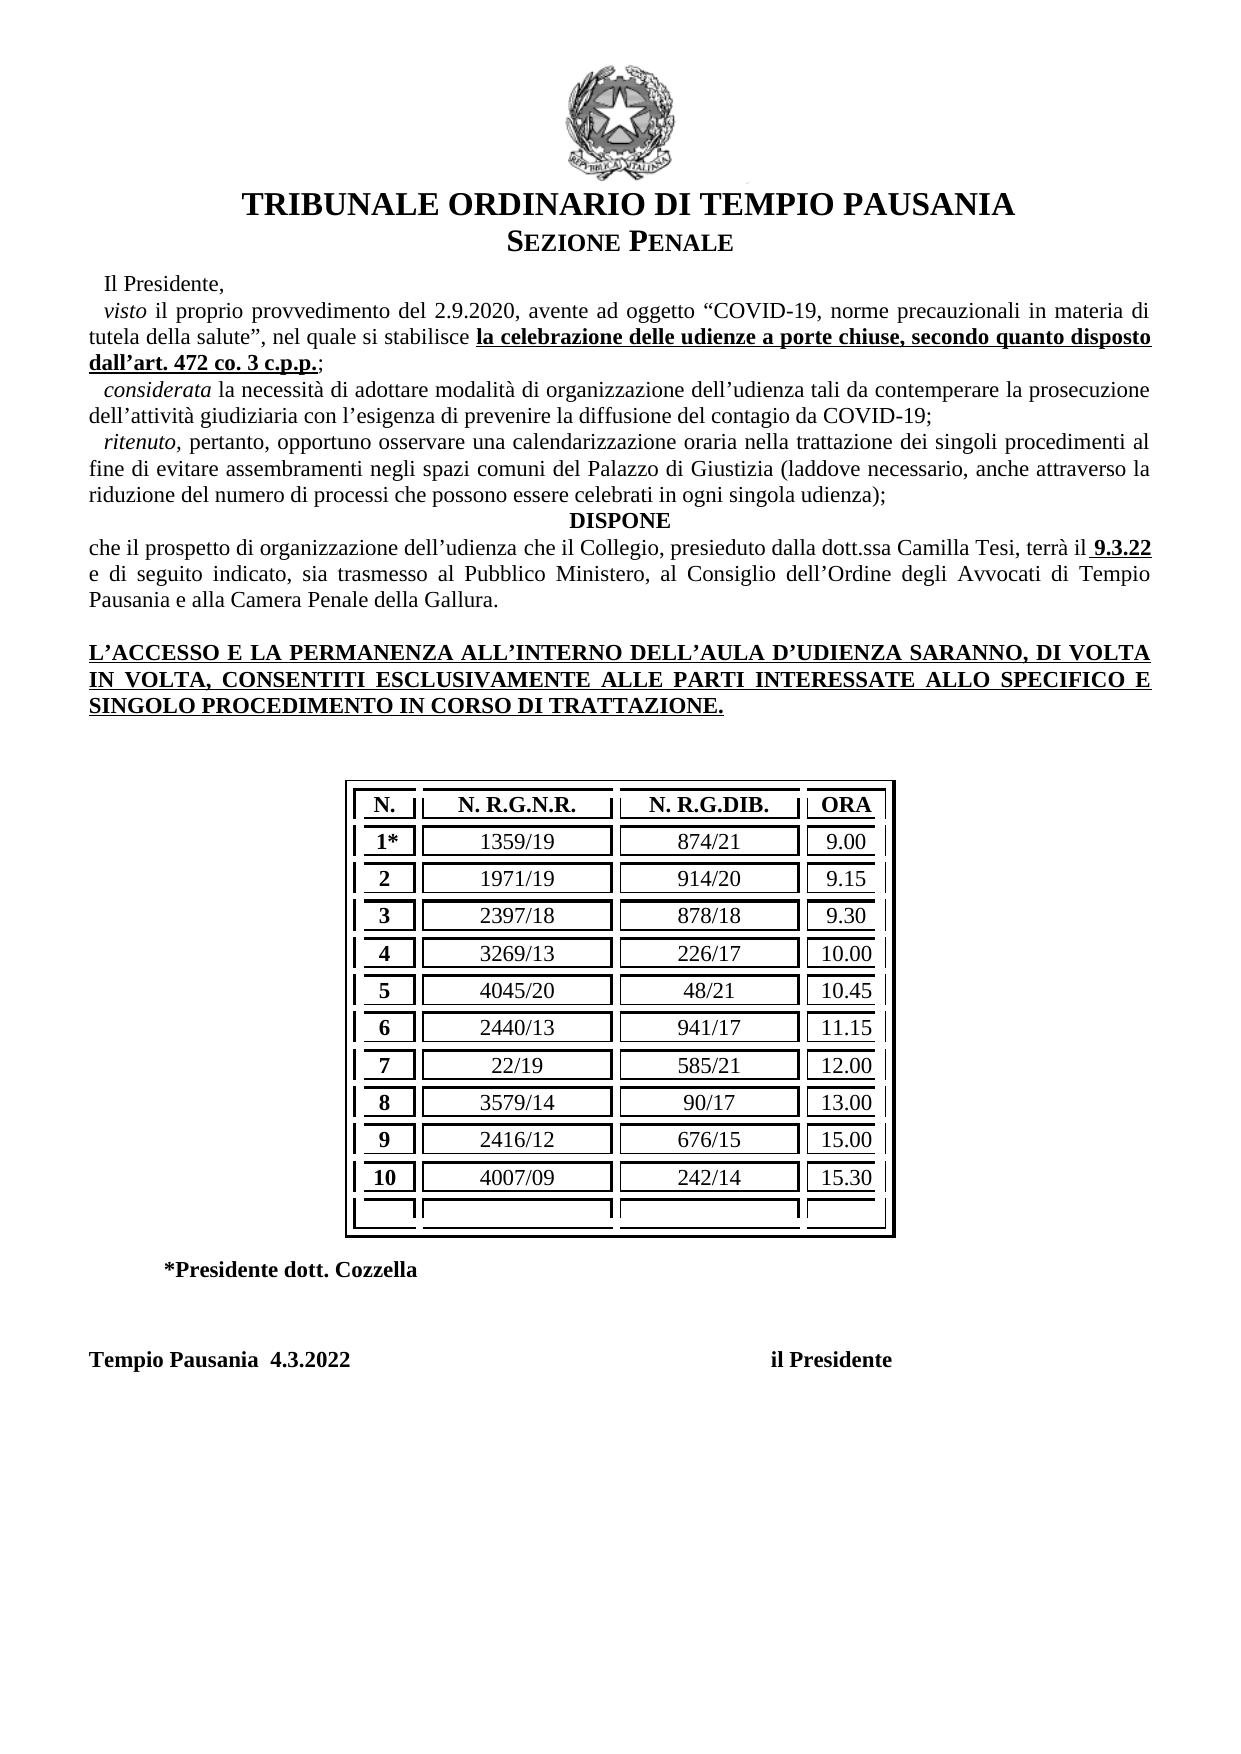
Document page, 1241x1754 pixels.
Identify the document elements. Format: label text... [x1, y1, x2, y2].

table_cell 4007/09 [419, 1153, 616, 1190]
table_cell 48/21 [616, 966, 803, 1003]
table_header N. R.G.DIB. [616, 781, 803, 817]
text che il prospetto di organizzazione dell’udienza che il Collegio, presieduto dalla dott.ssa Camilla Tesi, terrà il 9.3.22 e di seguito indicato, sia trasmesso al Pubblico Ministero, al Consiglio dell’Ordine degli Avvocati di Tempio Pausania e alla Camera Penale della Gallura. [89, 534, 1152, 613]
table_header N. [350, 781, 418, 817]
text DISPONE [89, 507, 1152, 534]
table_cell 2397/18 [419, 892, 616, 929]
table_cell 941/17 [616, 1004, 803, 1041]
table_cell 1* [350, 817, 418, 854]
text L’ACCESSO E LA PERMANENZA ALL’INTERNO DELL’AULA D’UDIENZA SARANNO, DI VOLTA IN VOLTA, CONSENTITI ESCLUSIVAMENTE ALLE PARTI INTERESSATE ALLO SPECIFICO E SINGOLO PROCEDIMENTO IN CORSO DI TRATTAZIONE. [89, 639, 1152, 689]
table_header N. R.G.N.R. [419, 781, 616, 817]
table_cell 1359/19 [419, 817, 616, 854]
table_cell [350, 1190, 418, 1227]
table_cell 2416/12 [419, 1115, 616, 1153]
table_cell [419, 1190, 616, 1227]
text visto il proprio provvedimento del 2.9.2020, avente ad oggetto “COVID-19, norme precauzionali in materia di tutela della salute”, nel quale si stabilisce la celebrazione delle udienze a porte chiuse, secondo quanto disposto dall’art. 472 co. 3 c.p.p.; [89, 297, 1152, 376]
table_cell 3579/14 [419, 1078, 616, 1115]
text TRIBUNALE ORDINARIO DI TEMPIO PAUSANIA [89, 59, 1152, 222]
table_cell 9.00 [803, 817, 890, 854]
table_cell 1971/19 [419, 854, 616, 892]
table_cell 2440/13 [419, 1004, 616, 1041]
table_header ORA [803, 781, 890, 817]
table_cell 90/17 [616, 1078, 803, 1115]
text Sezione Penale [89, 222, 1152, 258]
table_cell 7 [350, 1041, 418, 1078]
table_cell 226/17 [616, 929, 803, 966]
table_cell 22/19 [419, 1041, 616, 1078]
table_cell 10.00 [803, 929, 890, 966]
table_cell 2 [350, 854, 418, 892]
table_cell 874/21 [616, 817, 803, 854]
table_cell 10 [350, 1153, 418, 1190]
text ritenuto, pertanto, opportuno osservare una calendarizzazione oraria nella trattazione dei singoli procedimenti al fine di evitare assembramenti negli spazi comuni del Palazzo di Giustizia (laddove necessario, anche attraverso la riduzione del numero di processi che possono essere celebrati in ogni singola udienza); [89, 428, 1152, 507]
table_cell [803, 1190, 890, 1227]
table_cell 9 [350, 1115, 418, 1153]
table_cell [616, 1190, 803, 1227]
table_cell 9.30 [803, 892, 890, 929]
list *Presidente dott. Cozzella [164, 1256, 1152, 1282]
table_cell 13.00 [803, 1078, 890, 1115]
table_cell 3269/13 [419, 929, 616, 966]
text considerata la necessità di adottare modalità di organizzazione dell’udienza tali da contemperare la prosecuzione dell’attività giudiziaria con l’esigenza di prevenire la diffusione del contagio da COVID-19; [89, 376, 1152, 428]
table_cell 15.00 [803, 1115, 890, 1153]
text Tempio Pausania 4.3.2022 il Presidente [89, 1346, 1152, 1373]
table_cell 914/20 [616, 854, 803, 892]
table_cell 5 [350, 966, 418, 1003]
table_cell 8 [350, 1078, 418, 1115]
text Il Presidente, [89, 270, 1152, 297]
table_cell 12.00 [803, 1041, 890, 1078]
table_cell 676/15 [616, 1115, 803, 1153]
table_cell 3 [350, 892, 418, 929]
table_cell 585/21 [616, 1041, 803, 1078]
table_cell 10.45 [803, 966, 890, 1003]
table_cell 9.15 [803, 854, 890, 892]
table_cell 11.15 [803, 1004, 890, 1041]
table_cell 4 [350, 929, 418, 966]
table_cell 15.30 [803, 1153, 890, 1190]
table_cell 242/14 [616, 1153, 803, 1190]
text L’ACCESSO E LA PERMANENZA ALL’INTERNO DELL’AULA D’UDIENZA SARANNO, DI VOLTA IN VOLTA, CONSENTITI ESCLUSIVAMENTE ALLE PARTI INTERESSATE ALLO SPECIFICO E SINGOLO PROCEDIMENTO IN CORSO DI TRATTAZIONE. [89, 690, 1152, 718]
table_cell 6 [350, 1004, 418, 1041]
table_cell 878/18 [616, 892, 803, 929]
table_cell 4045/20 [419, 966, 616, 1003]
